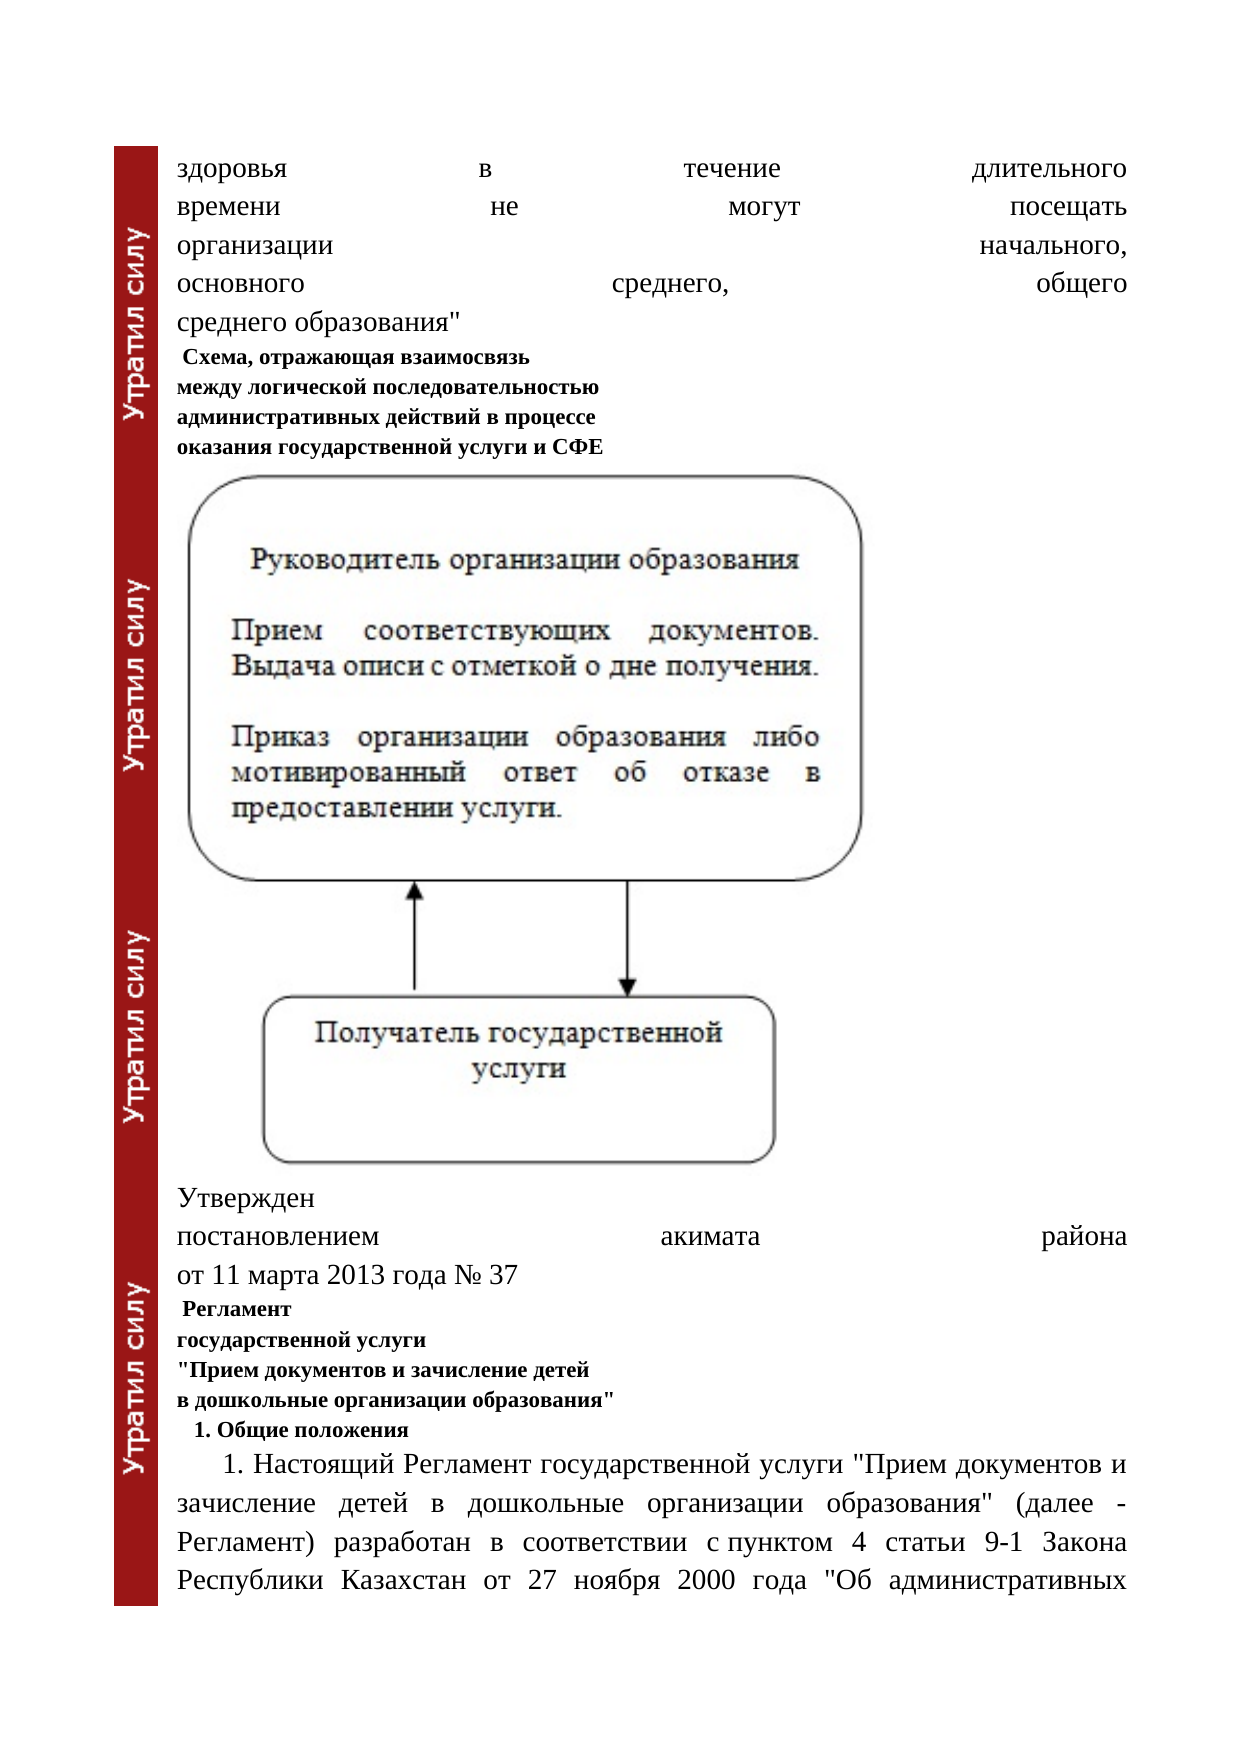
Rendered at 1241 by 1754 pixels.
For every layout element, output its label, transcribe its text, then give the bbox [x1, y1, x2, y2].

picture [176, 463, 875, 1176]
picture [114, 1443, 158, 1447]
picture [114, 338, 158, 343]
text Утвержден постановлением акимата района от 11 марта 2013 года № 37 [112, 1180, 1128, 1291]
text Регламент государственной услуги "Прием документов и зачисление детей в дошкольные организации образования" [112, 1296, 1128, 1412]
text 1. Общие положения [112, 1416, 1128, 1443]
picture [114, 1596, 158, 1606]
picture [114, 1412, 158, 1416]
picture [114, 146, 158, 150]
picture [114, 460, 158, 1180]
text Схема, отражающая взаимосвязь между логической последовательностью административных действий в процессе оказания государственной услуги и СФЕ [112, 343, 1128, 460]
picture [114, 1291, 158, 1296]
